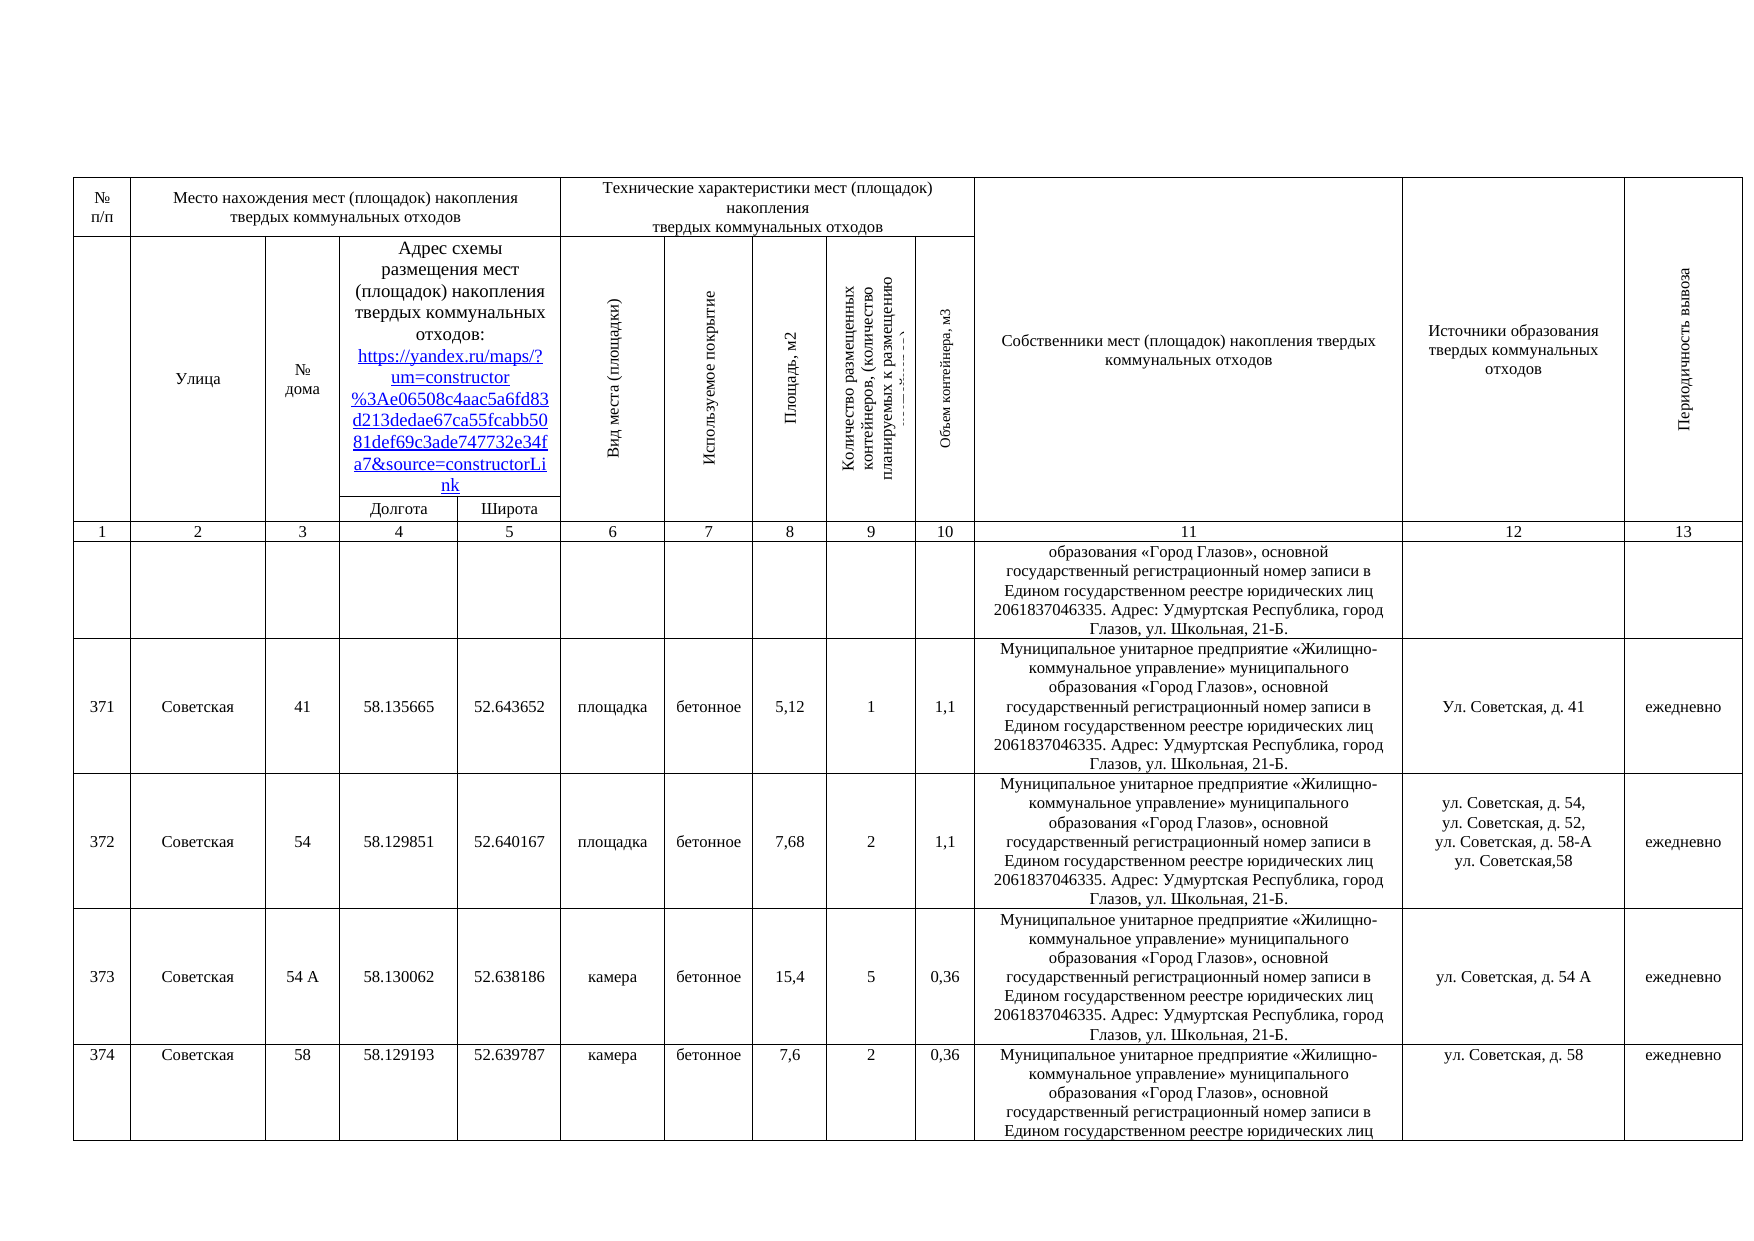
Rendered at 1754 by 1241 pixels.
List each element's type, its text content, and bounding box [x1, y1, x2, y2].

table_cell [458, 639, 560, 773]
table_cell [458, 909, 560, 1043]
table_cell Количество размещенных контейнеров, (количество планируемых к размещению контейнеров) [827, 237, 915, 521]
table_cell Вид места (площадки) [561, 237, 664, 521]
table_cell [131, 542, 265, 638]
table_cell 9 [827, 522, 915, 541]
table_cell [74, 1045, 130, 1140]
table_cell [74, 237, 130, 521]
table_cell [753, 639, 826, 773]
table_cell 11 [975, 522, 1402, 541]
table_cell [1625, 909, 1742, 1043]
table_cell Улица [131, 237, 265, 521]
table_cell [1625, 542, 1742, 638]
table_cell 6 [561, 522, 664, 541]
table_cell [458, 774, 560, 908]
table_header Технические характеристики мест (площадок) накопления твердых коммунальных отходов [561, 178, 974, 236]
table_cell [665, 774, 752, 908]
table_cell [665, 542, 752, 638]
table_cell 8 [753, 522, 826, 541]
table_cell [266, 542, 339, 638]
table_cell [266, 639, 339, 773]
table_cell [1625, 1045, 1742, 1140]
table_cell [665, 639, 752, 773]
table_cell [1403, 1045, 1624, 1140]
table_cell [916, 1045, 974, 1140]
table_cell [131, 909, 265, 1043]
table_cell 10 [916, 522, 974, 541]
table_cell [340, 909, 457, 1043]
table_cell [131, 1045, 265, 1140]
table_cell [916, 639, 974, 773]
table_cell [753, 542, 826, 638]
table_header Источники образования твердых коммунальных отходов [1403, 178, 1624, 521]
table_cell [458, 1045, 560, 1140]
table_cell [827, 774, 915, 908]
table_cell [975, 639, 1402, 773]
table_header № п/п [74, 178, 130, 236]
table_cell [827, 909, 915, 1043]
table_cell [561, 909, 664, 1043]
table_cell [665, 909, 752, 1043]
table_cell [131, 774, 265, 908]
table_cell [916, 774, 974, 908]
table_header Периодичность вывоза [1625, 178, 1742, 521]
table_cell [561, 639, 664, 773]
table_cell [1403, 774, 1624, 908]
table_cell 13 [1625, 522, 1742, 541]
table_cell 2 [131, 522, 265, 541]
table_cell Адрес схемы размещения мест (площадок) накопления твердых коммунальных отходов: https://yandex.ru/maps/?um=constructor%3Ae06508c4aac5a6fd83d213dedae67ca55fcabb5081def69c3ade747732e34fa7&source=constructorLink [340, 237, 560, 496]
table_cell 1 [74, 522, 130, 541]
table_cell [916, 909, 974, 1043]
table_cell 4 [340, 522, 457, 541]
table_cell 7 [665, 522, 752, 541]
table_cell 5 [458, 522, 560, 541]
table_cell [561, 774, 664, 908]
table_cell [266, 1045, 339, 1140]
table_cell № дома [266, 237, 339, 521]
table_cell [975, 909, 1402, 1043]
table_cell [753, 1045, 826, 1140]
table_cell 12 [1403, 522, 1624, 541]
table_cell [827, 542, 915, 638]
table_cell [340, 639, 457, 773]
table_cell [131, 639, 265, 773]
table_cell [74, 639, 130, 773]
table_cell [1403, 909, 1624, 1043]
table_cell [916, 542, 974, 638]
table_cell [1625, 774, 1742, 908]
table_cell Объем контейнера, м3 [916, 237, 974, 521]
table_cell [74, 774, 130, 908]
table_cell Долгота [340, 497, 457, 521]
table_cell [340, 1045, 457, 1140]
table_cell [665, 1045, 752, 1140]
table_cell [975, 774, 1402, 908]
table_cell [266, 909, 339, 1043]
table_cell Широта [458, 497, 560, 521]
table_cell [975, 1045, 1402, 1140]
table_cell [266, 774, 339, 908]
table_cell 3 [266, 522, 339, 541]
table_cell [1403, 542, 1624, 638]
table_header Место нахождения мест (площадок) накопления твердых коммунальных отходов [131, 178, 560, 236]
table_cell Используемое покрытие [665, 237, 752, 521]
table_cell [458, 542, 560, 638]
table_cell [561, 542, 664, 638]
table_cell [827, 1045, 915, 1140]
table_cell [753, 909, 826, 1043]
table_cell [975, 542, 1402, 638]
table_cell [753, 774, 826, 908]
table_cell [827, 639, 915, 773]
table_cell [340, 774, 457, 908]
table_header Собственники мест (площадок) накопления твердых коммунальных отходов [975, 178, 1402, 521]
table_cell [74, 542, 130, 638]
table_cell Площадь, м2 [753, 237, 826, 521]
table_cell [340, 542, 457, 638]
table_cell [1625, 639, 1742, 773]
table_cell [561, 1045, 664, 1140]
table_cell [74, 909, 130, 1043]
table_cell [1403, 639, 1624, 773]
